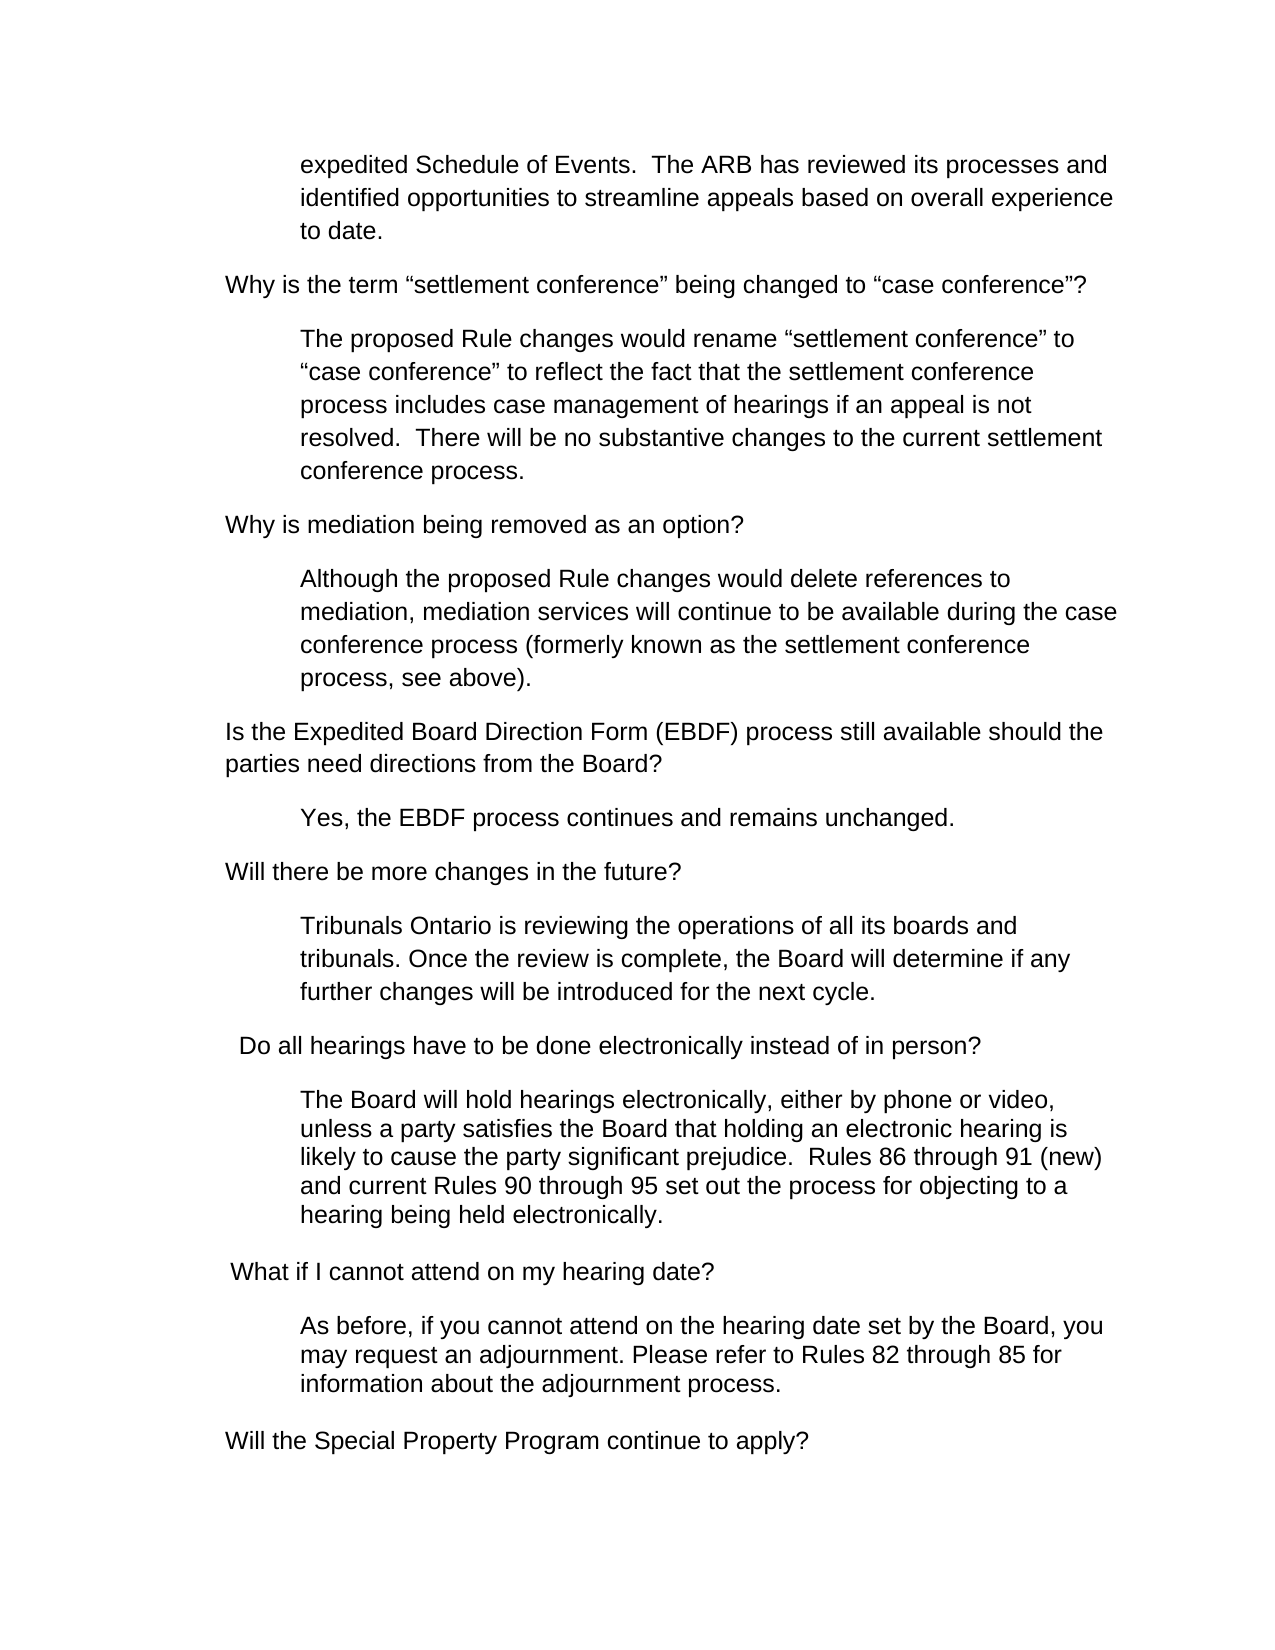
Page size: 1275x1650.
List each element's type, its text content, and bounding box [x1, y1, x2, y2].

text Will there be more changes in the future? [225, 857, 1125, 886]
text Why is the term “settlement conference” being changed to “case conference”? [225, 270, 1125, 299]
text What if I cannot attend on my hearing date? [225, 1257, 1125, 1286]
text Will the Special Property Program continue to apply? [225, 1426, 1125, 1455]
list The Board will hold hearings electronically, either by phone or video, unless a party satisfies the Board that holding an electronic hearing is likely to cause the party significant prejudice. Rules 86 through 91 (new) and current Rules 90 through 95 set out the process for objecting to a hearing being held electronically. [300, 1085, 1125, 1228]
text Why is mediation being removed as an option? [225, 510, 1125, 538]
list Yes, the EBDF process continues and remains unchanged. [300, 803, 1125, 832]
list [300, 150, 1125, 245]
list Although the proposed Rule changes would delete references to mediation, mediation services will continue to be available during the case conference process (formerly known as the settlement conference process, see above). [300, 563, 1125, 691]
text Do all hearings have to be done electronically instead of in person? [225, 1031, 1125, 1060]
text Is the Expedited Board Direction Form (EBDF) process still available should the parties need directions from the Board? [225, 716, 1125, 778]
list The proposed Rule changes would rename “settlement conference” to “case conference” to reflect the fact that the settlement conference process includes case management of hearings if an appeal is not resolved. There will be no substantive changes to the current settlement conference process. [300, 324, 1125, 484]
list As before, if you cannot attend on the hearing date set by the Board, you may request an adjournment. Please refer to Rules 82 through 85 for information about the adjournment process. [300, 1311, 1125, 1397]
list Tribunals Ontario is reviewing the operations of all its boards and tribunals. Once the review is complete, the Board will determine if any further changes will be introduced for the next cycle. [300, 911, 1125, 1006]
